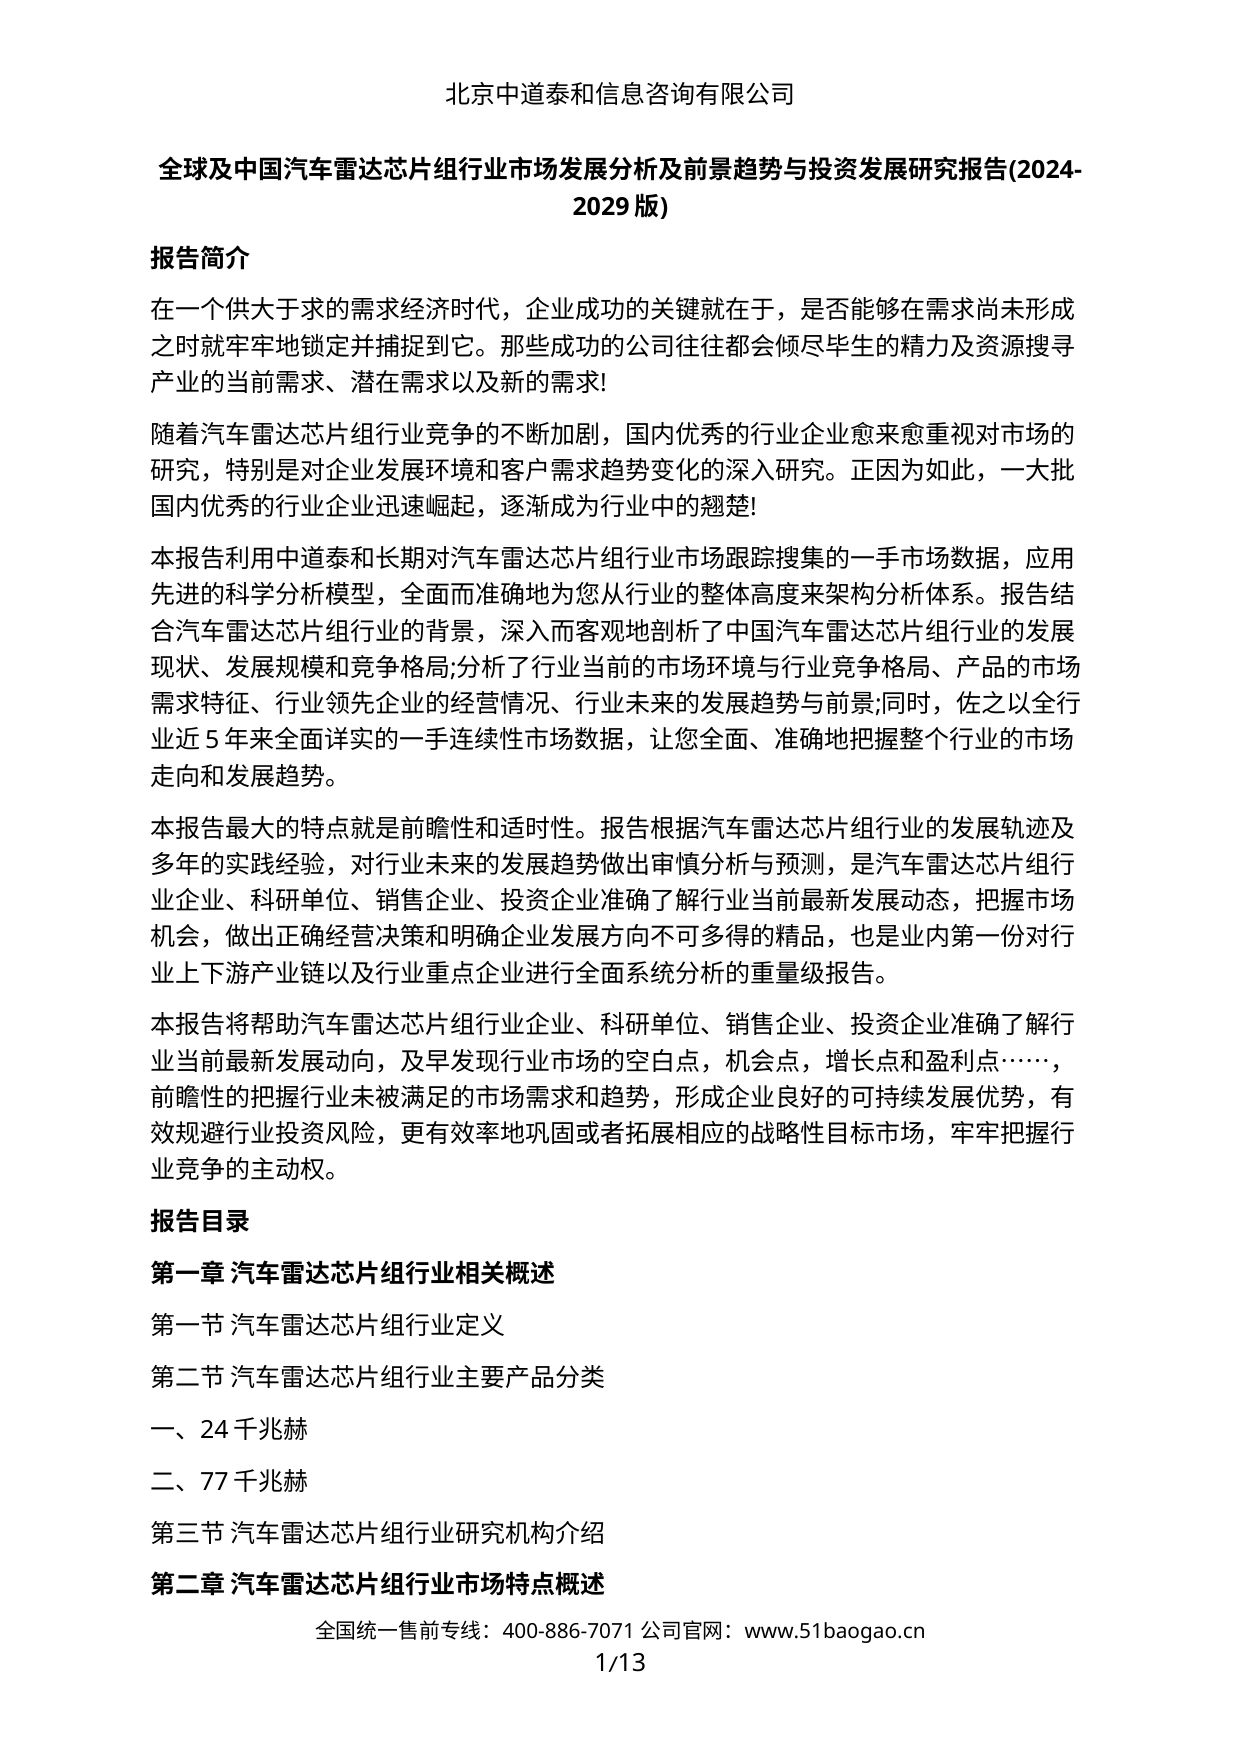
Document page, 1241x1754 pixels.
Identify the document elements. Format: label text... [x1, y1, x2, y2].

text 报告简介 [150, 238, 1090, 274]
text 第二章 汽车雷达芯片组行业市场特点概述 [150, 1565, 1090, 1601]
text 在一个供大于求的需求经济时代，企业成功的关键就在于，是否能够在需求尚未形成之时就牢牢地锁定并捕捉到它。那些成功的公司往往都会倾尽毕生的精力及资源搜寻产业的当前需求、潜在需求以及新的需求! [150, 290, 1090, 399]
text 第三节 汽车雷达芯片组行业研究机构介绍 [150, 1513, 1090, 1549]
text 二、77千兆赫 [150, 1461, 1090, 1497]
text 全球及中国汽车雷达芯片组行业市场发展分析及前景趋势与投资发展研究报告(2024-2029版) [150, 150, 1090, 222]
text 第一节 汽车雷达芯片组行业定义 [150, 1306, 1090, 1342]
text 第二节 汽车雷达芯片组行业主要产品分类 [150, 1357, 1090, 1394]
text 随着汽车雷达芯片组行业竞争的不断加剧，国内优秀的行业企业愈来愈重视对市场的研究，特别是对企业发展环境和客户需求趋势变化的深入研究。正因为如此，一大批国内优秀的行业企业迅速崛起，逐渐成为行业中的翘楚! [150, 414, 1090, 523]
text 第一章 汽车雷达芯片组行业相关概述 [150, 1254, 1090, 1290]
text 本报告最大的特点就是前瞻性和适时性。报告根据汽车雷达芯片组行业的发展轨迹及多年的实践经验，对行业未来的发展趋势做出审慎分析与预测，是汽车雷达芯片组行业企业、科研单位、销售企业、投资企业准确了解行业当前最新发展动态，把握市场机会，做出正确经营决策和明确企业发展方向不可多得的精品，也是业内第一份对行业上下游产业链以及行业重点企业进行全面系统分析的重量级报告。 [150, 808, 1090, 989]
text 本报告将帮助汽车雷达芯片组行业企业、科研单位、销售企业、投资企业准确了解行业当前最新发展动向，及早发现行业市场的空白点，机会点，增长点和盈利点……，前瞻性的把握行业未被满足的市场需求和趋势，形成企业良好的可持续发展优势，有效规避行业投资风险，更有效率地巩固或者拓展相应的战略性目标市场，牢牢把握行业竞争的主动权。 [150, 1005, 1090, 1186]
text 一、24千兆赫 [150, 1409, 1090, 1446]
text 本报告利用中道泰和长期对汽车雷达芯片组行业市场跟踪搜集的一手市场数据，应用先进的科学分析模型，全面而准确地为您从行业的整体高度来架构分析体系。报告结合汽车雷达芯片组行业的背景，深入而客观地剖析了中国汽车雷达芯片组行业的发展现状、发展规模和竞争格局;分析了行业当前的市场环境与行业竞争格局、产品的市场需求特征、行业领先企业的经营情况、行业未来的发展趋势与前景;同时，佐之以全行业近5年来全面详实的一手连续性市场数据，让您全面、准确地把握整个行业的市场走向和发展趋势。 [150, 539, 1090, 792]
text 报告目录 [150, 1202, 1090, 1238]
